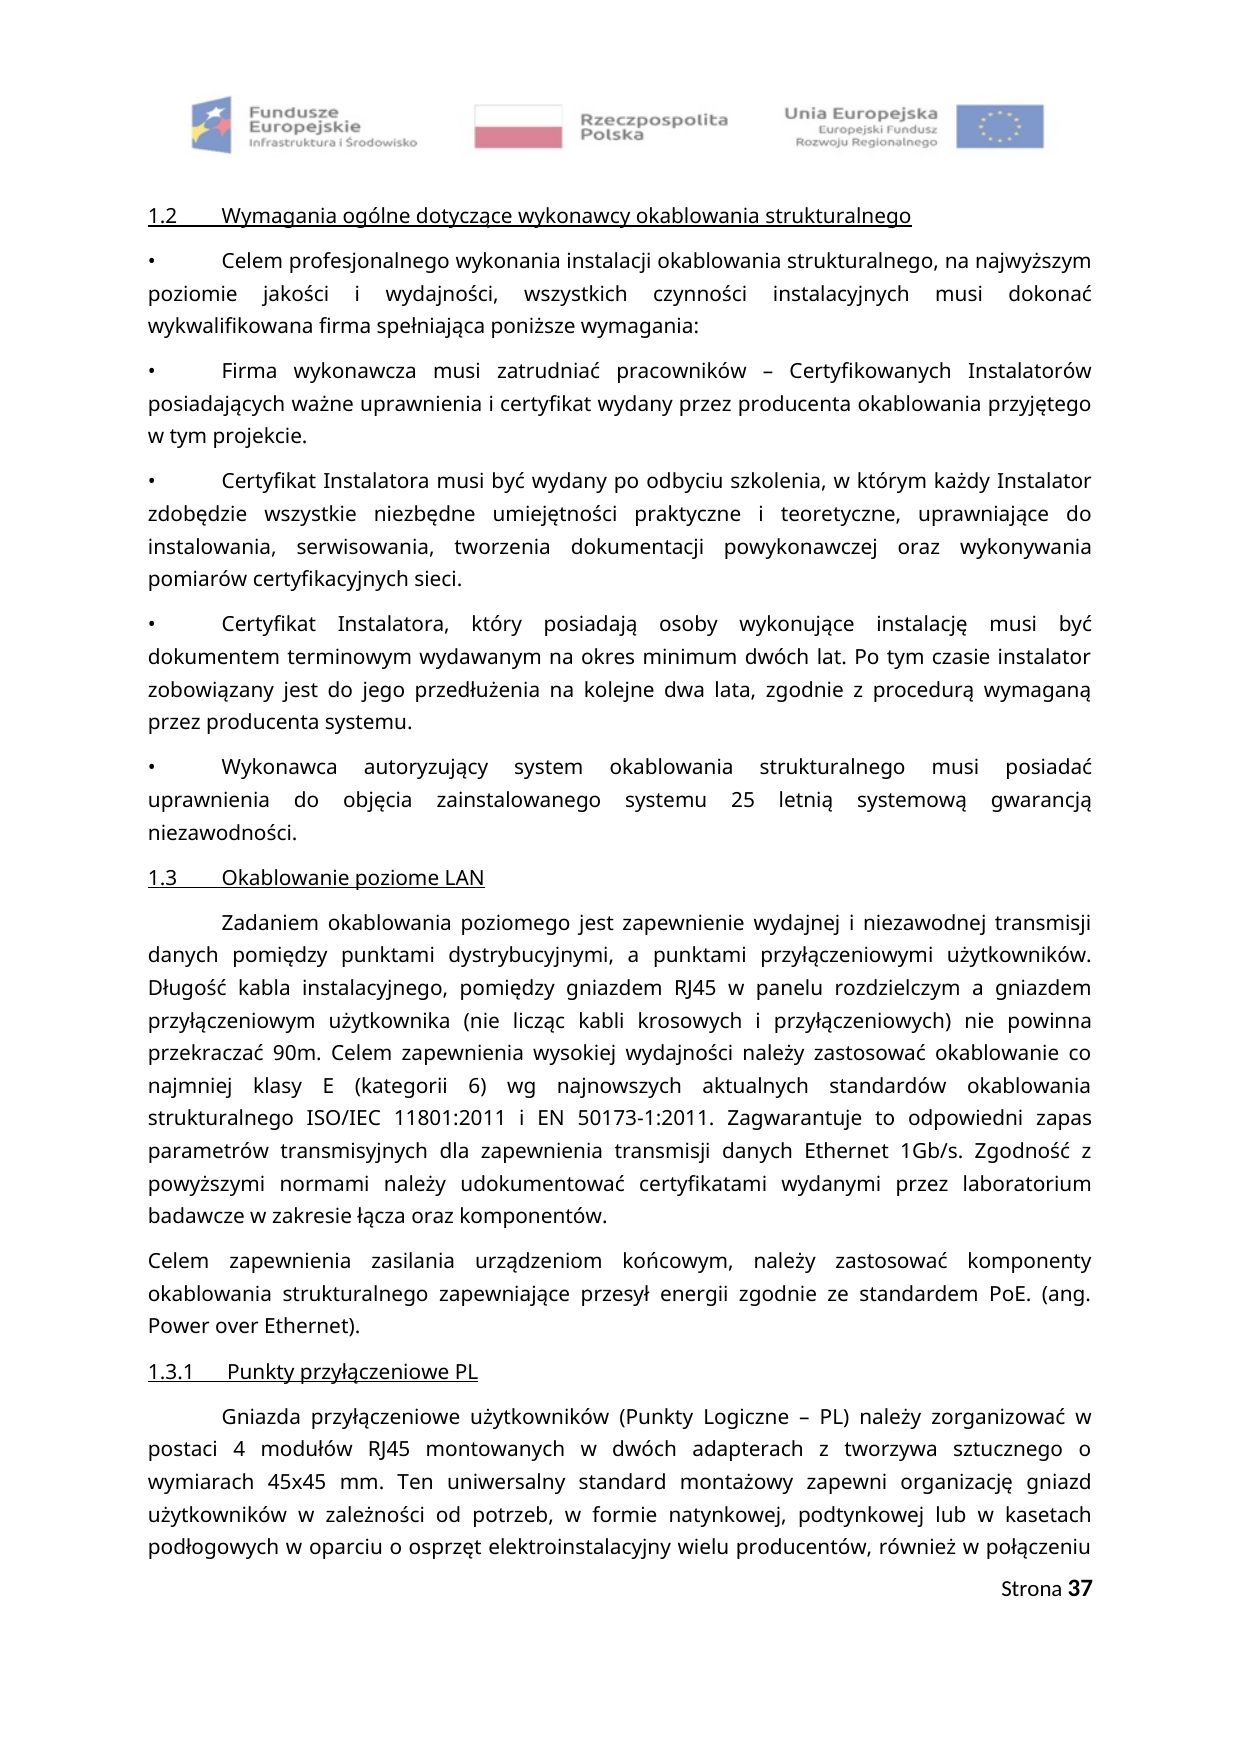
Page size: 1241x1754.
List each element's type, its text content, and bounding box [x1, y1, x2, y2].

text 1.2 Wymagania ogólne dotyczące wykonawcy okablowania strukturalnego [148, 201, 1093, 229]
text • Celem profesjonalnego wykonania instalacji okablowania strukturalnego, na najwyższym poziomie jakości i wydajności, wszystkich czynności instalacyjnych musi dokonać wykwalifikowana firma spełniająca poniższe wymagania: [148, 246, 1093, 340]
text • Certyfikat Instalatora, który posiadają osoby wykonujące instalację musi być dokumentem terminowym wydawanym na okres minimum dwóch lat. Po tym czasie instalator zobowiązany jest do jego przedłużenia na kolejne dwa lata, zgodnie z procedurą wymaganą przez producenta systemu. [148, 609, 1093, 736]
text • Certyfikat Instalatora musi być wydany po odbyciu szkolenia, w którym każdy Instalator zdobędzie wszystkie niezbędne umiejętności praktyczne i teoretyczne, uprawniające do instalowania, serwisowania, tworzenia dokumentacji powykonawczej oraz wykonywania pomiarów certyfikacyjnych sieci. [148, 467, 1093, 593]
text • Firma wykonawcza musi zatrudniać pracowników – Certyfikowanych Instalatorów posiadających ważne uprawnienia i certyfikat wydany przez producenta okablowania przyjętego w tym projekcie. [148, 356, 1093, 450]
picture [147, 73, 1093, 177]
text • Wykonawca autoryzujący system okablowania strukturalnego musi posiadać uprawnienia do objęcia zainstalowanego systemu 25 letnią systemową gwarancją niezawodności. [148, 752, 1093, 846]
text 1.3 Okablowanie poziome LAN [148, 863, 1093, 891]
text 1.3.1 Punkty przyłączeniowe PL [148, 1357, 1093, 1385]
text Zadaniem okablowania poziomego jest zapewnienie wydajnej i niezawodnej transmisji danych pomiędzy punktami dystrybucyjnymi, a punktami przyłączeniowymi użytkowników. Długość kabla instalacyjnego, pomiędzy gniazdem RJ45 w panelu rozdzielczym a gniazdem przyłączeniowym użytkownika (nie licząc kabli krosowych i przyłączeniowych) nie powinna przekraczać 90m. Celem zapewnienia wysokiej wydajności należy zastosować okablowanie co najmniej klasy E (kategorii 6) wg najnowszych aktualnych standardów okablowania strukturalnego ISO/IEC 11801:2011 i EN 50173-1:2011. Zagwarantuje to odpowiedni zapas parametrów transmisyjnych dla zapewnienia transmisji danych Ethernet 1Gb/s. Zgodność z powyższymi normami należy udokumentować certyfikatami wydanymi przez laboratorium badawcze w zakresie łącza oraz komponentów. [148, 908, 1093, 1230]
text Celem zapewnienia zasilania urządzeniom końcowym, należy zastosować komponenty okablowania strukturalnego zapewniające przesył energii zgodnie ze standardem PoE. (ang. Power over Ethernet). [148, 1246, 1093, 1340]
